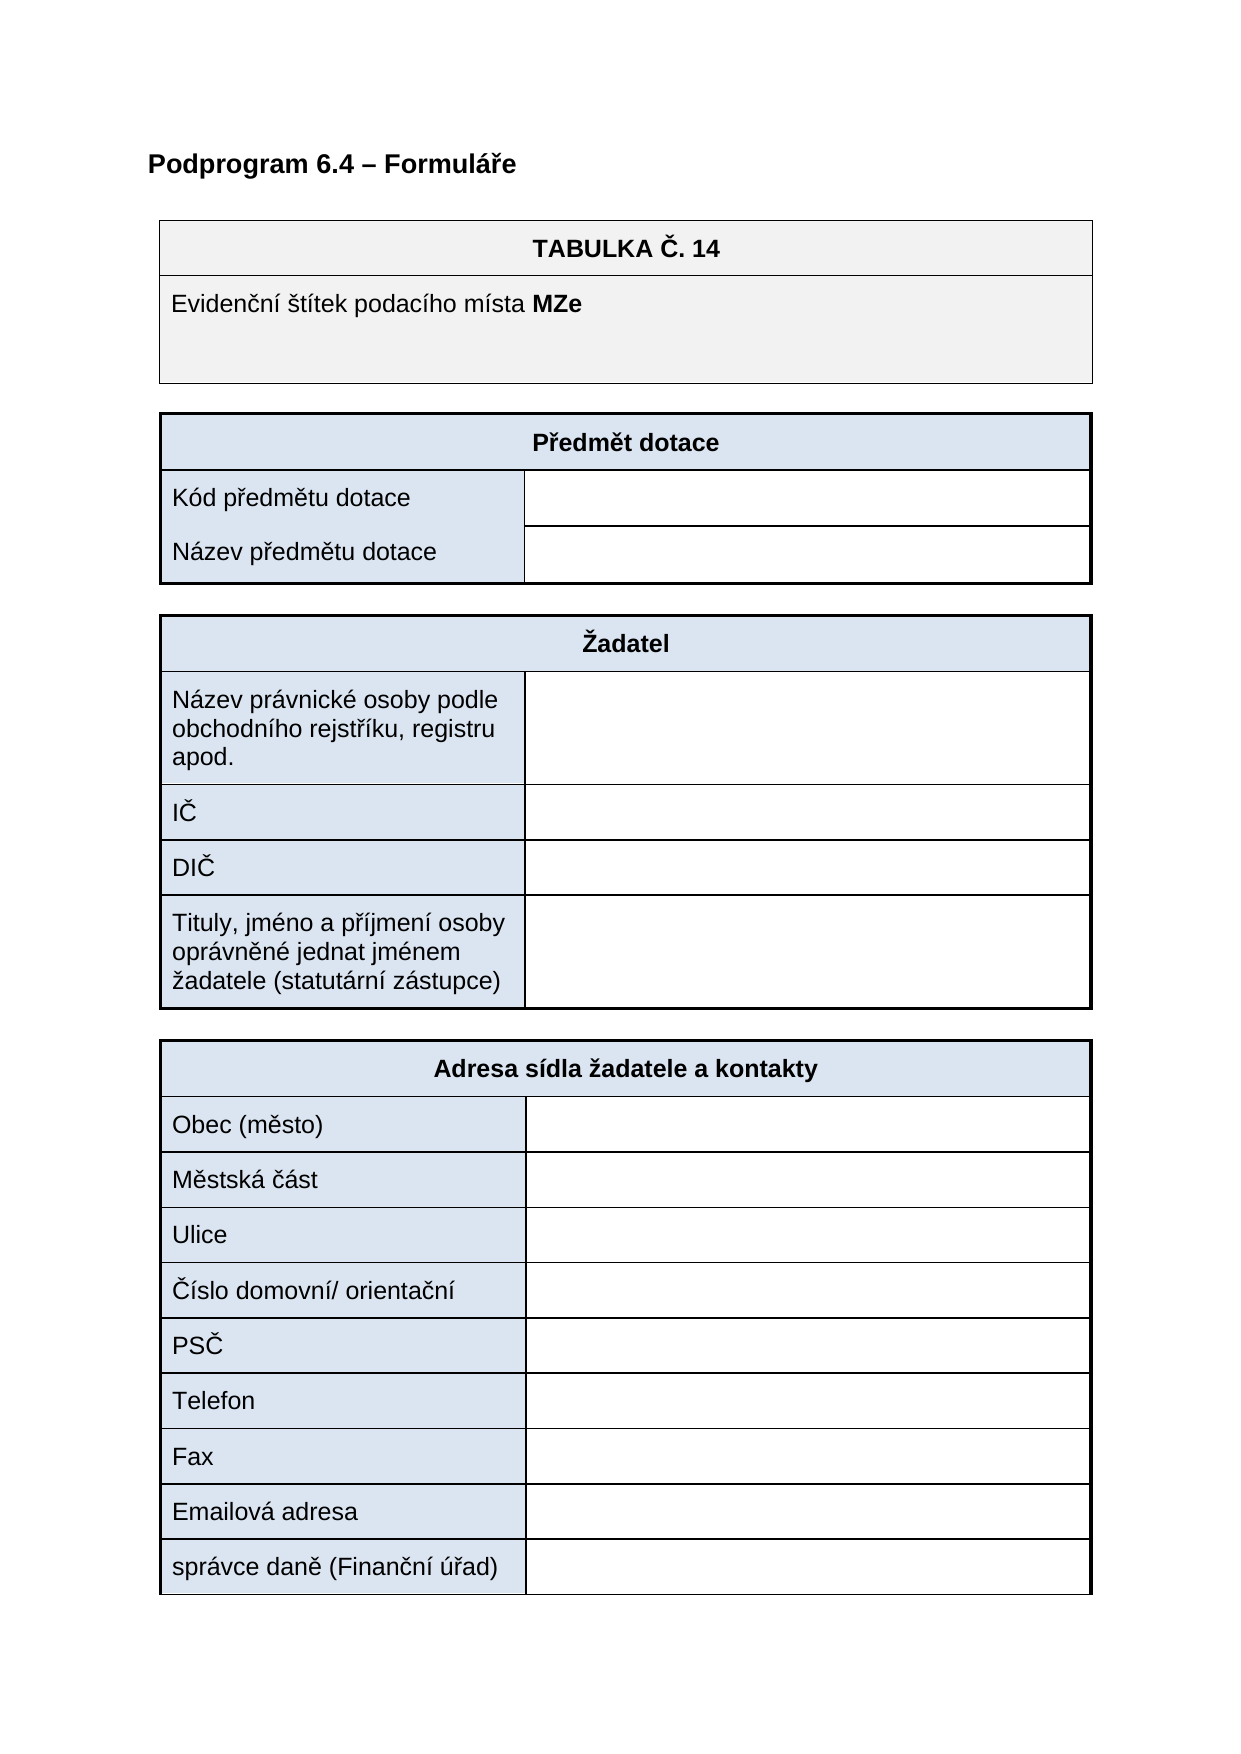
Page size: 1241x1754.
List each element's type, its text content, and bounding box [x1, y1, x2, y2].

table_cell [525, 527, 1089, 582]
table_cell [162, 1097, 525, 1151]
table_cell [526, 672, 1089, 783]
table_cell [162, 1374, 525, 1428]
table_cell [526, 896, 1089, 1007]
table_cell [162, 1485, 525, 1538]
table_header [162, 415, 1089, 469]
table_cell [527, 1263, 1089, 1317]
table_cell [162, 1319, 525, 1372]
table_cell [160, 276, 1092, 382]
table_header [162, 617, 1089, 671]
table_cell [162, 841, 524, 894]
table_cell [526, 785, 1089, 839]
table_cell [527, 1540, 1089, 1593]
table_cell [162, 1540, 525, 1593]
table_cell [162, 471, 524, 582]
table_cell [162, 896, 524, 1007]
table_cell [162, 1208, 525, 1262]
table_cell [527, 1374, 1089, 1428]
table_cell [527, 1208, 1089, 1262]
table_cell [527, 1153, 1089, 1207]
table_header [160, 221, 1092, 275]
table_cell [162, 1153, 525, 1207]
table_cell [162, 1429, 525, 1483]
subtitle Podprogram 6.4 – Formuláře [148, 148, 1092, 179]
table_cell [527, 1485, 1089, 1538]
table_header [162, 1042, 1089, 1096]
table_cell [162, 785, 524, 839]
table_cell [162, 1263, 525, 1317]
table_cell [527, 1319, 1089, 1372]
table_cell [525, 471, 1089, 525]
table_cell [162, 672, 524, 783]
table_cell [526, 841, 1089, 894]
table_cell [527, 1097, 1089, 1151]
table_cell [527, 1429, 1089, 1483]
